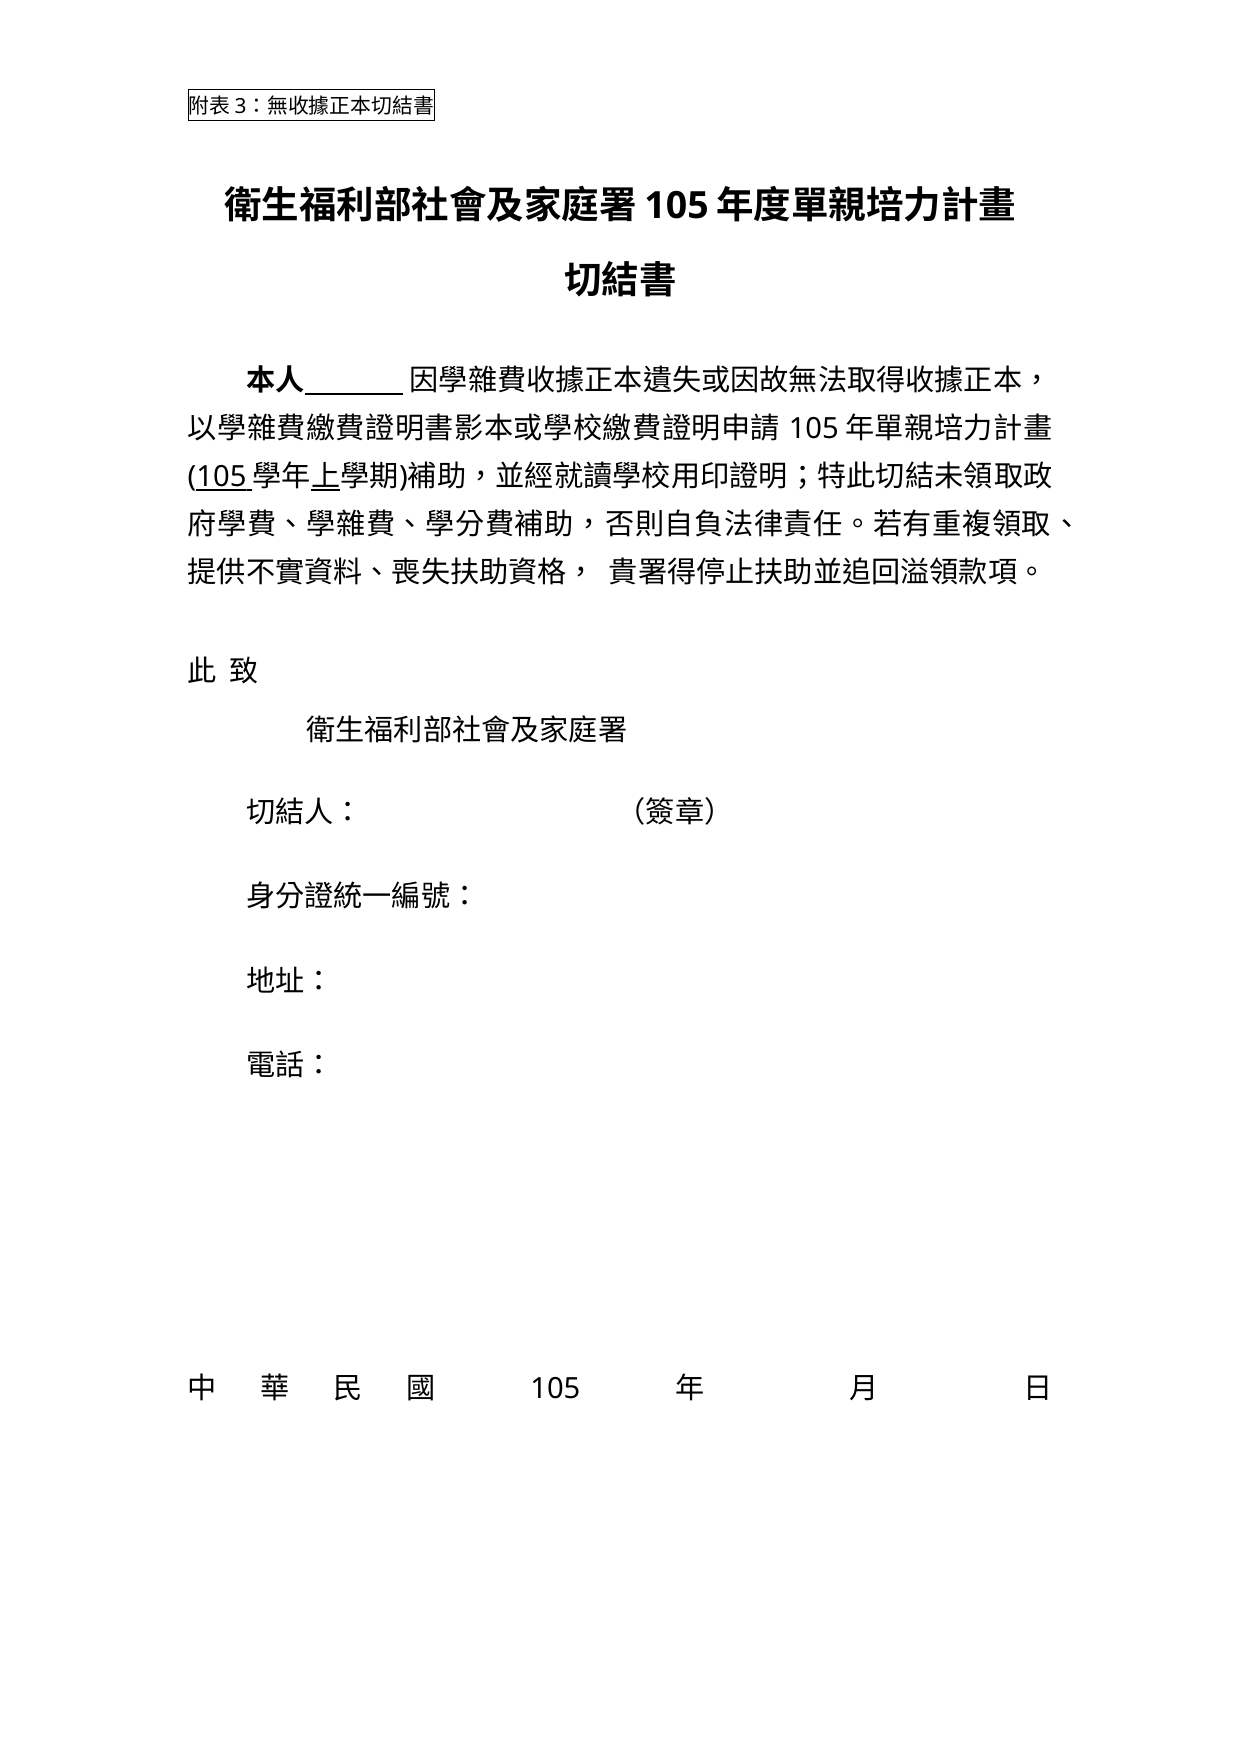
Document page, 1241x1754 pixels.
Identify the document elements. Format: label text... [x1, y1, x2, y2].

text 衛生福利部社會及家庭署 [262, 706, 1053, 748]
text 地址： [187, 957, 1053, 1000]
text 電話： [187, 1042, 1053, 1084]
text 切結人： （簽章） [187, 788, 1053, 831]
text 此 致 [187, 631, 1053, 706]
text 切結書 [187, 239, 1053, 314]
text 本人 因學雜費收據正本遺失或因故無法取得收據正本，以學雜費繳費證明書影本或學校繳費證明申請105年單親培力計畫(105學年上學期)補助，並經就讀學校用印證明；特此切結未領取政府學費、學雜費、學分費補助，否則自負法律責任。若有重複領取、提供不實資料、喪失扶助資格， 貴署得停止扶助並追回溢領款項。 [187, 352, 1053, 592]
text 身分證統一編號： [187, 873, 1053, 915]
text 中華民國 105 年 月 日 [187, 1365, 1053, 1407]
text 衛生福利部社會及家庭署105年度單親培力計畫 [187, 164, 1053, 239]
